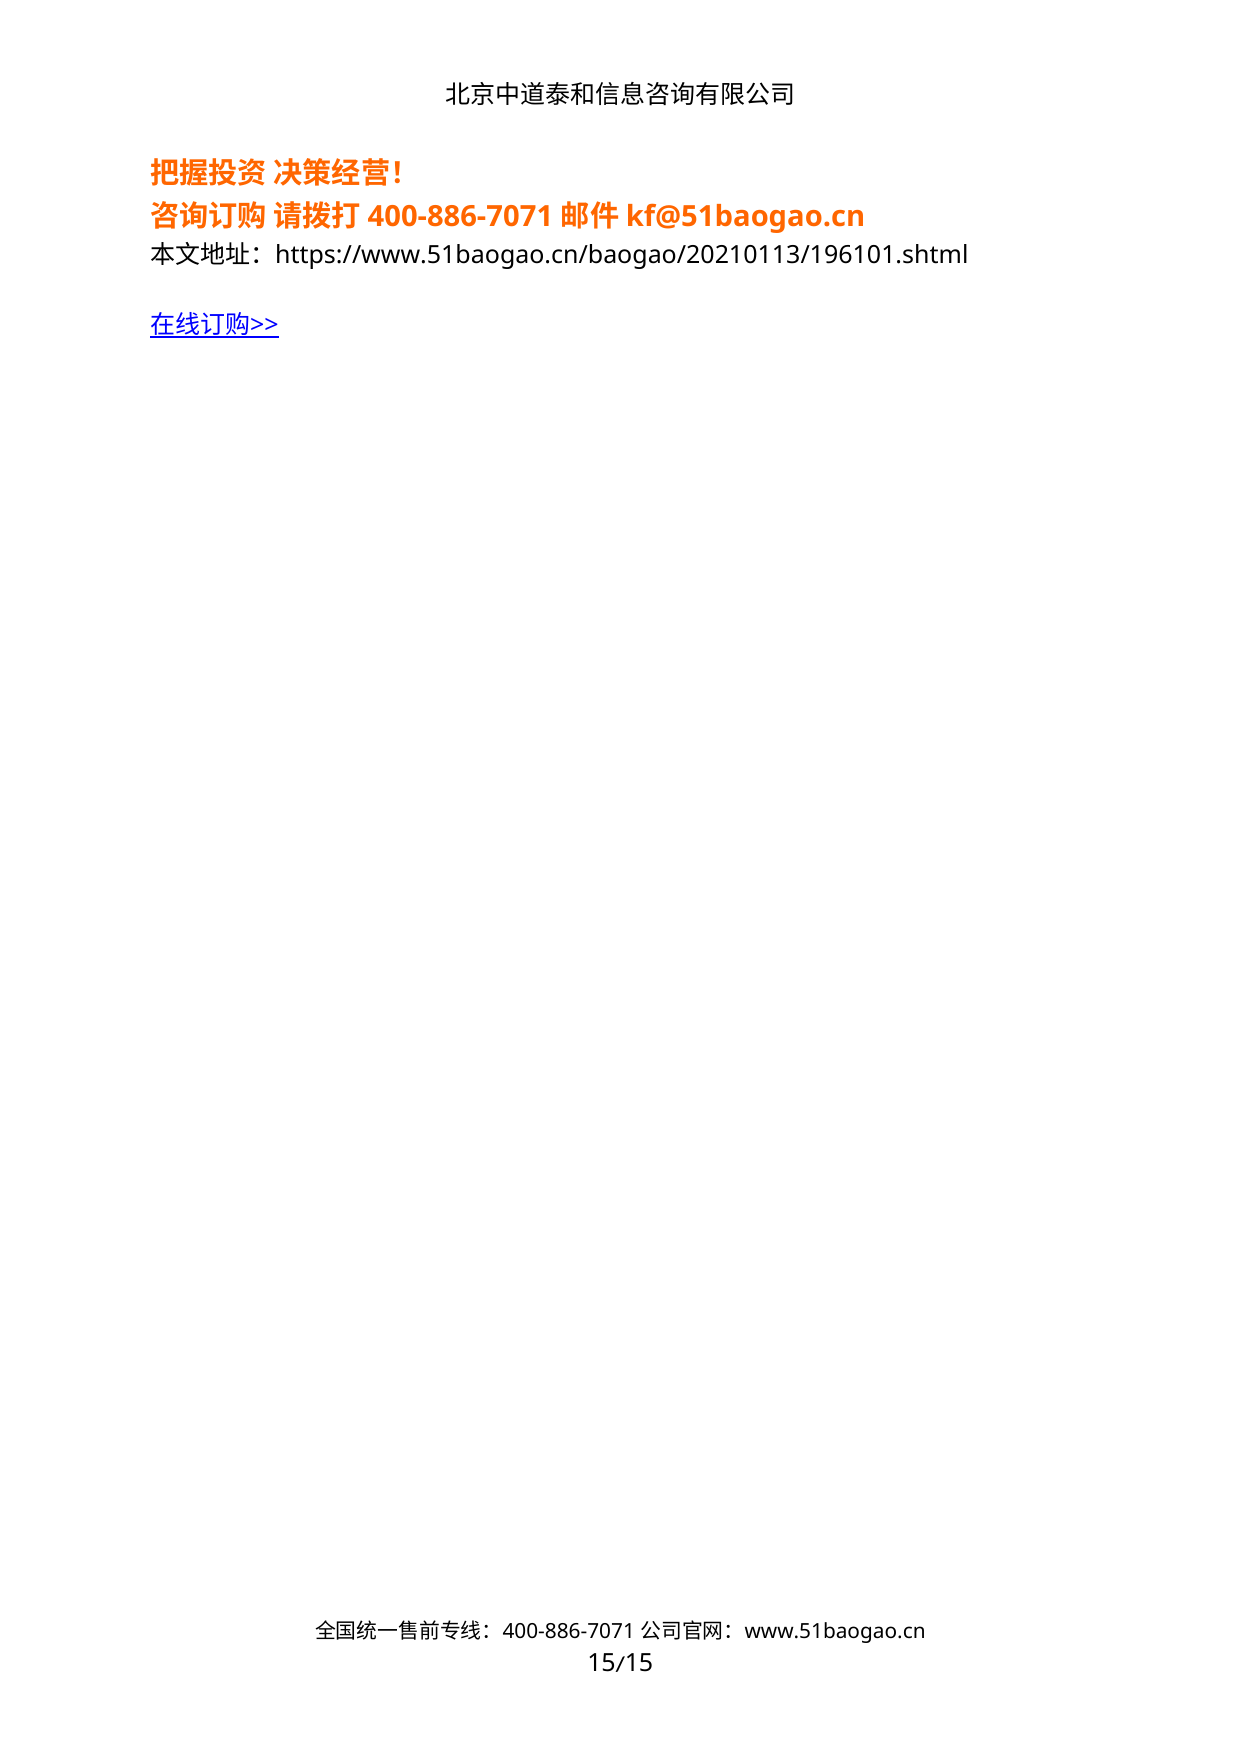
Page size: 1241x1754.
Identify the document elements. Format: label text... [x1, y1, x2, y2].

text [150, 150, 1090, 271]
text 在线订购>> [150, 271, 1090, 341]
